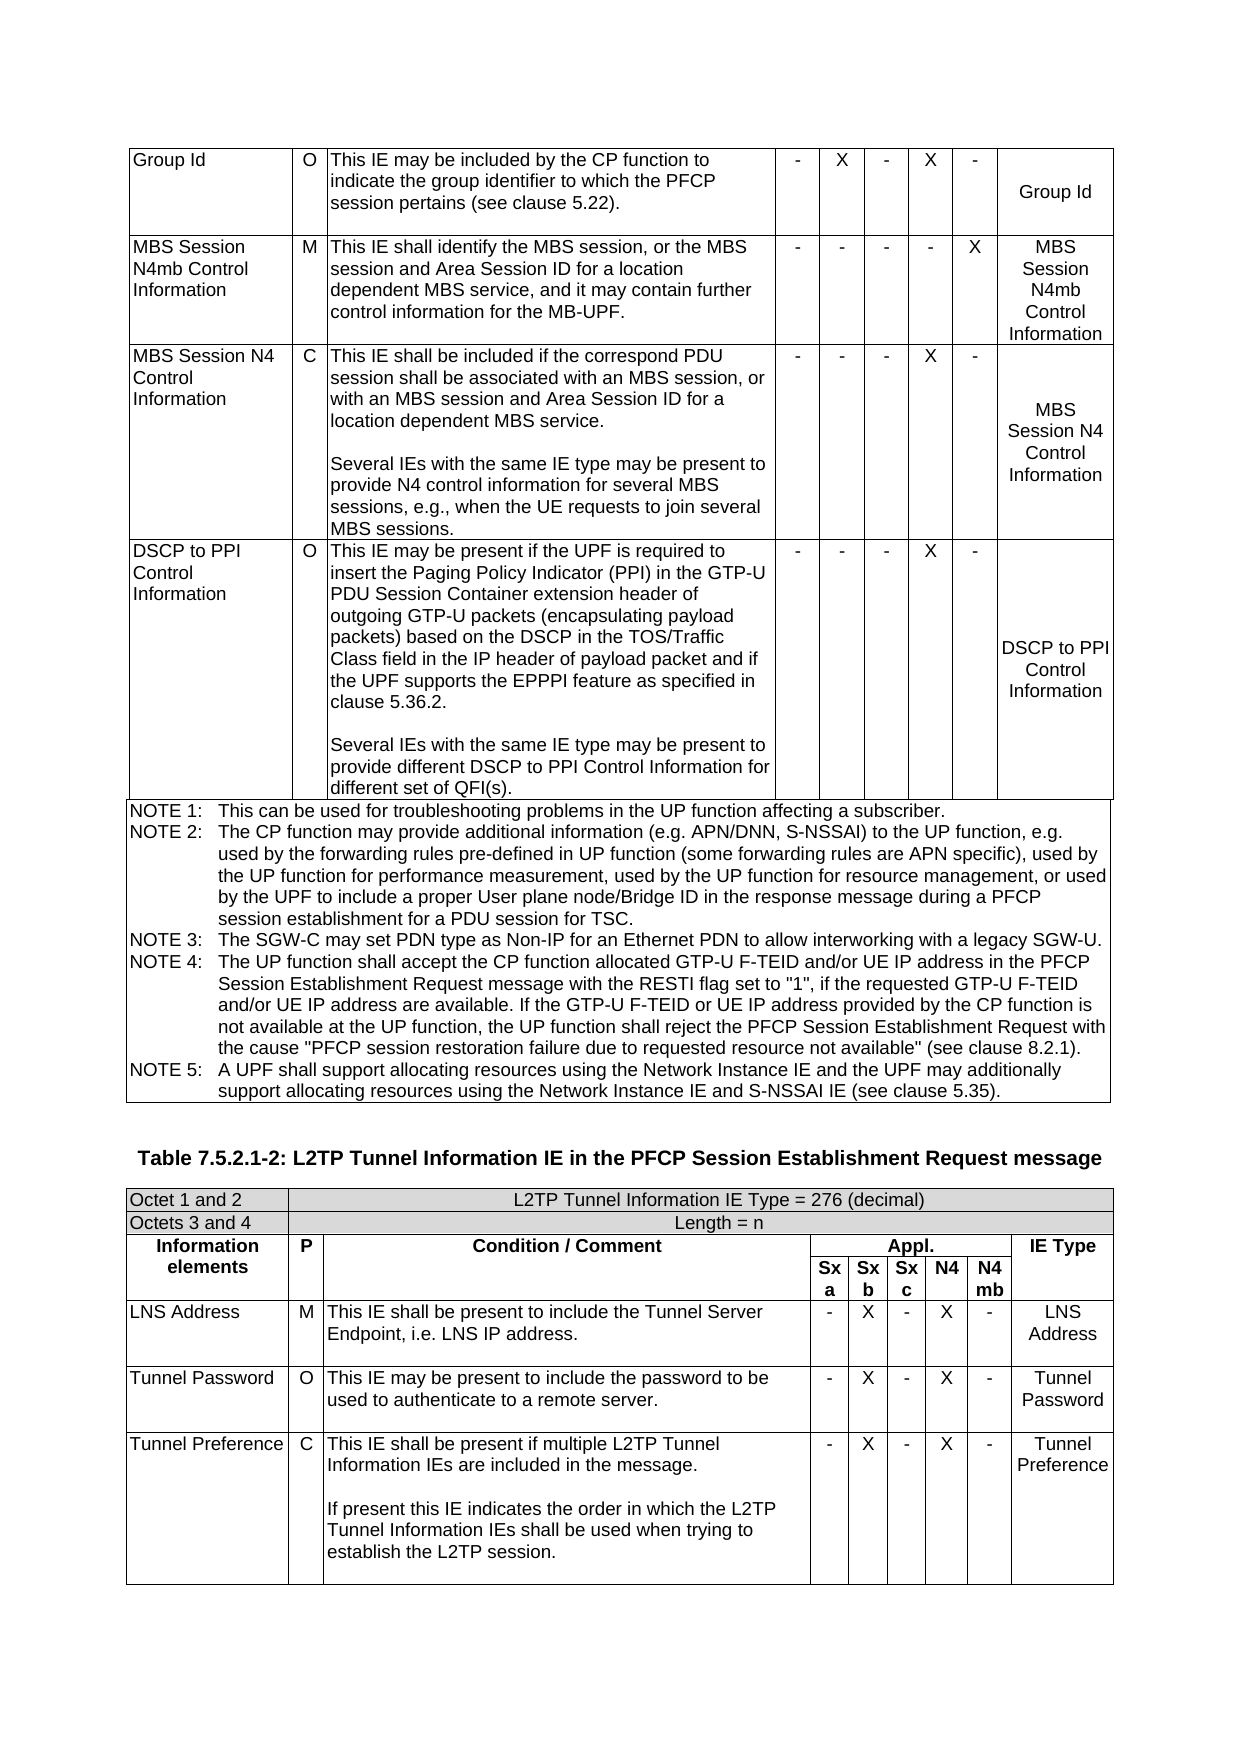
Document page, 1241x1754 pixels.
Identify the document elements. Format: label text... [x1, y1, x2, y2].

table_cell MBS Session N4 Control Information [130, 345, 292, 539]
table_cell X [926, 1367, 967, 1432]
table_cell - [865, 236, 908, 344]
table_cell Tunnel Password [1012, 1367, 1113, 1432]
table_cell - [968, 1367, 1011, 1432]
table_cell - [953, 540, 997, 799]
table_cell - [888, 1301, 925, 1366]
table_cell [289, 1212, 324, 1233]
table_cell Sxc [888, 1257, 925, 1300]
table_cell X [909, 540, 952, 799]
table_cell Appl. [811, 1235, 1011, 1256]
table_cell Information elements [127, 1235, 288, 1300]
table_cell This IE shall be present if multiple L2TP Tunnel Information IEs are included in the message. If present this IE indicates the order in which the L2TP Tunnel Information IEs shall be used when trying to establish the L2TP session. [324, 1433, 810, 1584]
table_cell Tunnel Password [127, 1367, 288, 1432]
table_cell Sxb [849, 1257, 887, 1300]
table_cell Tunnel Preference [127, 1433, 288, 1584]
table_cell DSCP to PPI Control Information [130, 540, 292, 799]
text Table 7.5.2.1-2: L2TP Tunnel Information IE in the PFCP Session Establishment Request message [118, 1146, 1122, 1169]
table_cell - [865, 345, 908, 539]
table_cell IE Type [1012, 1235, 1113, 1300]
table_cell - [888, 1367, 925, 1432]
table_cell - [865, 149, 908, 235]
table_cell Length = n [324, 1212, 1113, 1233]
table_cell X [849, 1301, 887, 1366]
table_cell - [865, 540, 908, 799]
table_cell - [820, 540, 864, 799]
table_cell P [289, 1235, 323, 1300]
table_cell Octets 3 and 4 [127, 1212, 288, 1233]
table_cell X [926, 1433, 967, 1584]
table_cell MBS Session N4 Control Information [998, 345, 1113, 539]
table_cell M [293, 236, 327, 344]
table_cell LNS Address [1012, 1301, 1113, 1366]
table_cell M [289, 1301, 323, 1366]
table_cell This IE shall be included if the correspond PDU session shall be associated with an MBS session, or with an MBS session and Area Session ID for a location dependent MBS service. Several IEs with the same IE type may be present to provide N4 control information for several MBS sessions, e.g., when the UE requests to join several MBS sessions. [328, 345, 775, 539]
table_cell - [776, 236, 819, 344]
table_cell NOTE 1: This can be used for troubleshooting problems in the UP function affecting a subscriber. NOTE 2: The CP function may provide additional information (e.g. APN/DNN, S-NSSAI) to the UP function, e.g. used by the forwarding rules pre-defined in UP function (some forwarding rules are APN specific), used by the UP function for performance measurement, used by the UP function for resource management, or used by the UPF to include a proper User plane node/Bridge ID in the response message during a PFCP session establishment for a PDU session for TSC. NOTE 3: The SGW-C may set PDN type as Non-IP for an Ethernet PDN to allow interworking with a legacy SGW-U. NOTE 4: The UP function shall accept the CP function allocated GTP-U F-TEID and/or UE IP address in the PFCP Session Establishment Request message with the RESTI flag set to "1", if the requested GTP-U F-TEID and/or UE IP address are available. If the GTP-U F-TEID or UE IP address provided by the CP function is not available at the UP function, the UP function shall reject the PFCP Session Establishment Request with the cause "PFCP session restoration failure due to requested resource not available" (see clause 8.2.1). NOTE 5: A UPF shall support allocating resources using the Network Instance IE and the UPF may additionally support allocating resources using the Network Instance IE and S-NSSAI IE (see clause 5.35). [127, 800, 1110, 1102]
table_header Octet 1 and 2 [127, 1189, 288, 1211]
table_cell Condition / Comment [324, 1235, 810, 1300]
table_cell DSCP to PPI Control Information [998, 540, 1113, 799]
table_header L2TP Tunnel Information IE Type = 276 (decimal) [324, 1189, 1113, 1211]
table_cell X [909, 345, 952, 539]
table_cell This IE may be present to include the password to be used to authenticate to a remote server. [324, 1367, 810, 1432]
table_cell - [820, 345, 864, 539]
table_cell Sxa [811, 1257, 848, 1300]
table_cell - [811, 1367, 848, 1432]
table_cell X [849, 1433, 887, 1584]
table_cell - [811, 1301, 848, 1366]
table_cell C [289, 1433, 323, 1584]
table_cell - [820, 236, 864, 344]
table_cell N4mb [968, 1257, 1011, 1300]
table_cell Tunnel Preference [1012, 1433, 1113, 1584]
table_cell O [293, 540, 327, 799]
table_cell - [953, 345, 997, 539]
table_cell - [968, 1301, 1011, 1366]
table_cell - [776, 540, 819, 799]
table_cell C [293, 345, 327, 539]
table_cell - [776, 345, 819, 539]
table_cell This IE may be present if the UPF is required to insert the Paging Policy Indicator (PPI) in the GTP-U PDU Session Container extension header of outgoing GTP-U packets (encapsulating payload packets) based on the DSCP in the TOS/Traffic Class field in the IP header of payload packet and if the UPF supports the EPPPI feature as specified in clause 5.36.2. Several IEs with the same IE type may be present to provide different DSCP to PPI Control Information for different set of QFI(s). [328, 540, 775, 799]
table_cell This IE shall identify the MBS session, or the MBS session and Area Session ID for a location dependent MBS service, and it may contain further control information for the MB-UPF. [328, 236, 775, 344]
table_cell LNS Address [127, 1301, 288, 1366]
table_cell Group Id [998, 149, 1113, 235]
table_cell O [289, 1367, 323, 1432]
table_cell - [888, 1433, 925, 1584]
table_cell - [811, 1433, 848, 1584]
table_header [289, 1189, 324, 1211]
table_cell N4 [926, 1257, 967, 1300]
table_cell X [820, 149, 864, 235]
table_cell - [968, 1433, 1011, 1584]
table_cell O [293, 149, 327, 235]
table_cell - [909, 236, 952, 344]
table_cell MBS Session N4mb Control Information [998, 236, 1113, 344]
table_cell X [926, 1301, 967, 1366]
table_cell X [953, 236, 997, 344]
table_cell Group Id [130, 149, 292, 235]
table_cell - [953, 149, 997, 235]
table_cell This IE may be included by the CP function to indicate the group identifier to which the PFCP session pertains (see clause 5.22). [328, 149, 775, 235]
table_cell X [849, 1367, 887, 1432]
table_cell X [909, 149, 952, 235]
table_cell MBS Session N4mb Control Information [130, 236, 292, 344]
table_cell - [776, 149, 819, 235]
table_cell This IE shall be present to include the Tunnel Server Endpoint, i.e. LNS IP address. [324, 1301, 810, 1366]
